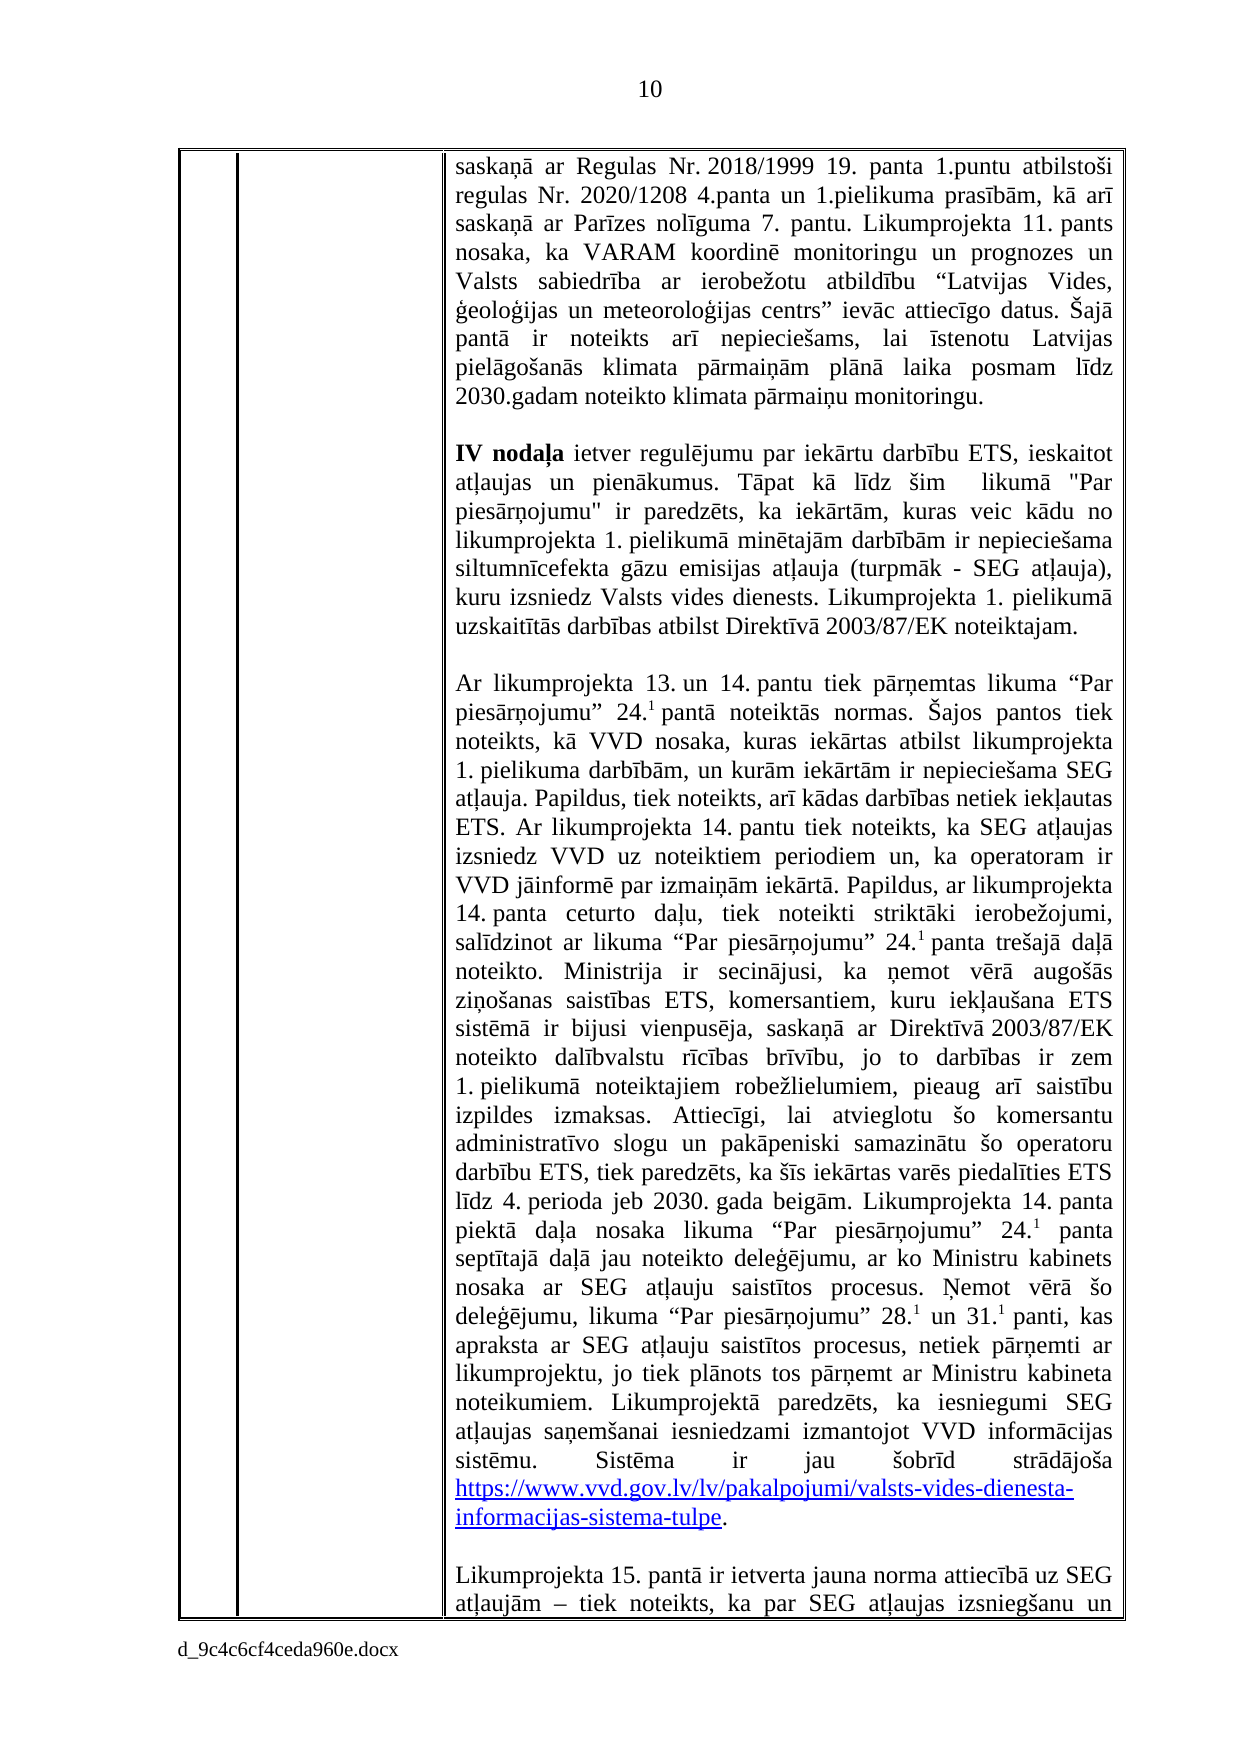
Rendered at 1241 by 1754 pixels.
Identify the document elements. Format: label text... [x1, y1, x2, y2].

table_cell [444, 151, 1123, 1617]
table_cell 2. [181, 151, 237, 1617]
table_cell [237, 149, 444, 1617]
